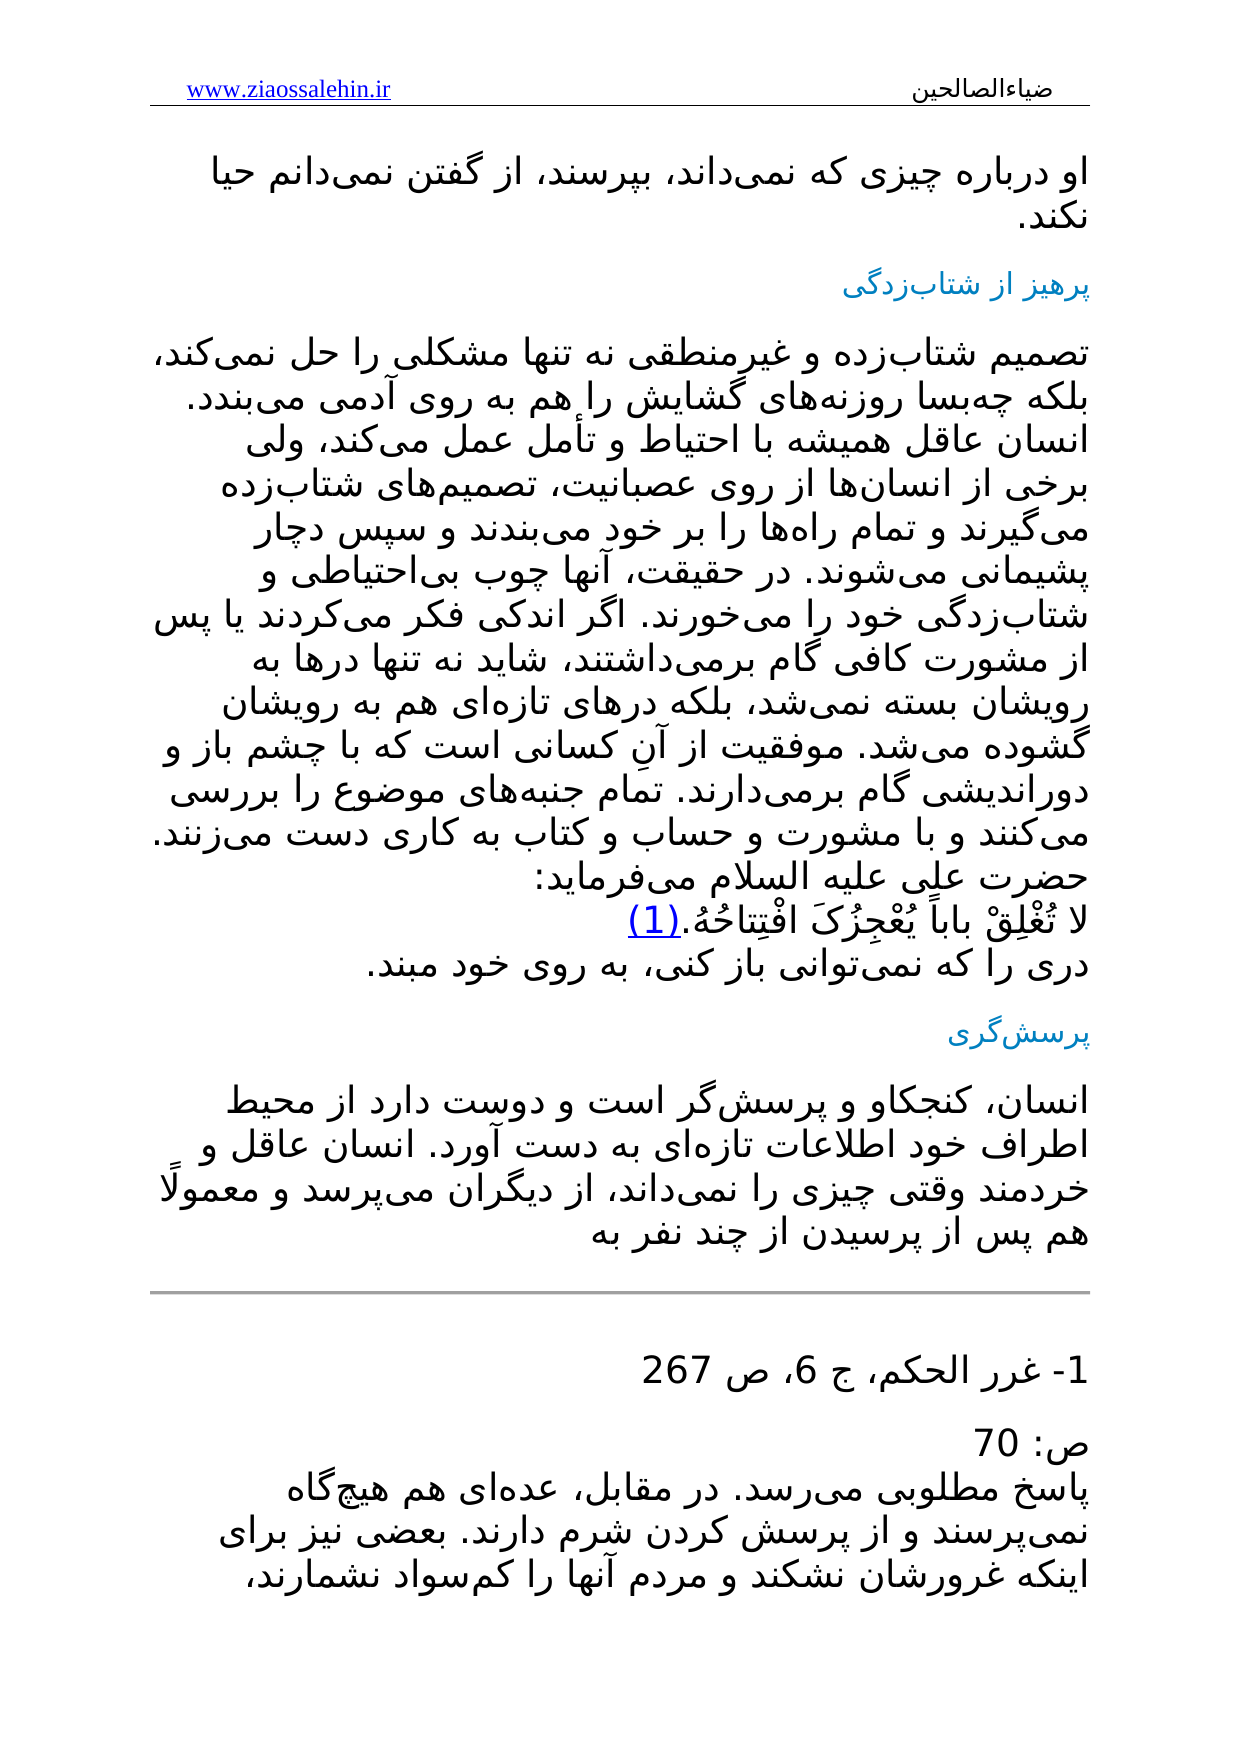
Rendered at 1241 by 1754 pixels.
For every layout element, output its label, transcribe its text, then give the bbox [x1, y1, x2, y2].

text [150, 150, 1090, 237]
text 1- غرر الحکم، ج 6، ص 267 [150, 1349, 1090, 1393]
text تصمیم شتاب‌زده و غیرمنطقی نه تنها مشکلی را حل نمی‌کند، بلکه چه‌بسا روزنه‌های گشایش را هم به روی آدمی می‌بندد. انسان عاقل همیشه با احتیاط و تأمل عمل می‌کند، ولی برخی از انسان‌ها از روی عصبانیت، تصمیم‌های شتاب‌زده می‌گیرند و تمام راه‌ها را بر خود می‌بندند و سپس دچار پشیمانی می‌شوند. در حقیقت، آنها چوب بی‌احتیاطی و شتاب‌زدگی خود را می‌خورند. اگر اندکی فکر می‌کردند یا پس از مشورت کافی گام برمی‌داشتند، شاید نه تنها درها به رویشان بسته نمی‌شد، بلکه درهای تازه‌ای هم به رویشان گشوده می‌شد. موفقیت از آنِ کسانی است که با چشم باز و دوراندیشی گام برمی‌دارند. تمام جنبه‌های موضوع را بررسی می‌کنند و با مشورت و حساب و کتاب به کاری دست می‌زنند. حضرت علی علیه السلام می‌فرماید: لا تُغْلِقْ باباً یُعْجِزُکَ افْتِتاحُهُ.(1) دری را که نمی‌توانی باز کنی، به روی خود مبند. [150, 331, 1090, 986]
subtitle پرسش‌گری [150, 1015, 1090, 1050]
text انسان، کنجکاو و پرسش‌گر است و دوست دارد از محیط اطراف خود اطلاعات تازه‌ای به دست آورد. انسان عاقل و خردمند وقتی چیزی را نمی‌داند، از دیگران می‌پرسد و معمولًا هم پس از پرسیدن از چند نفر به [150, 1079, 1090, 1254]
subtitle پرهیز از شتاب‌زدگی [150, 266, 1090, 302]
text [150, 1422, 1090, 1596]
